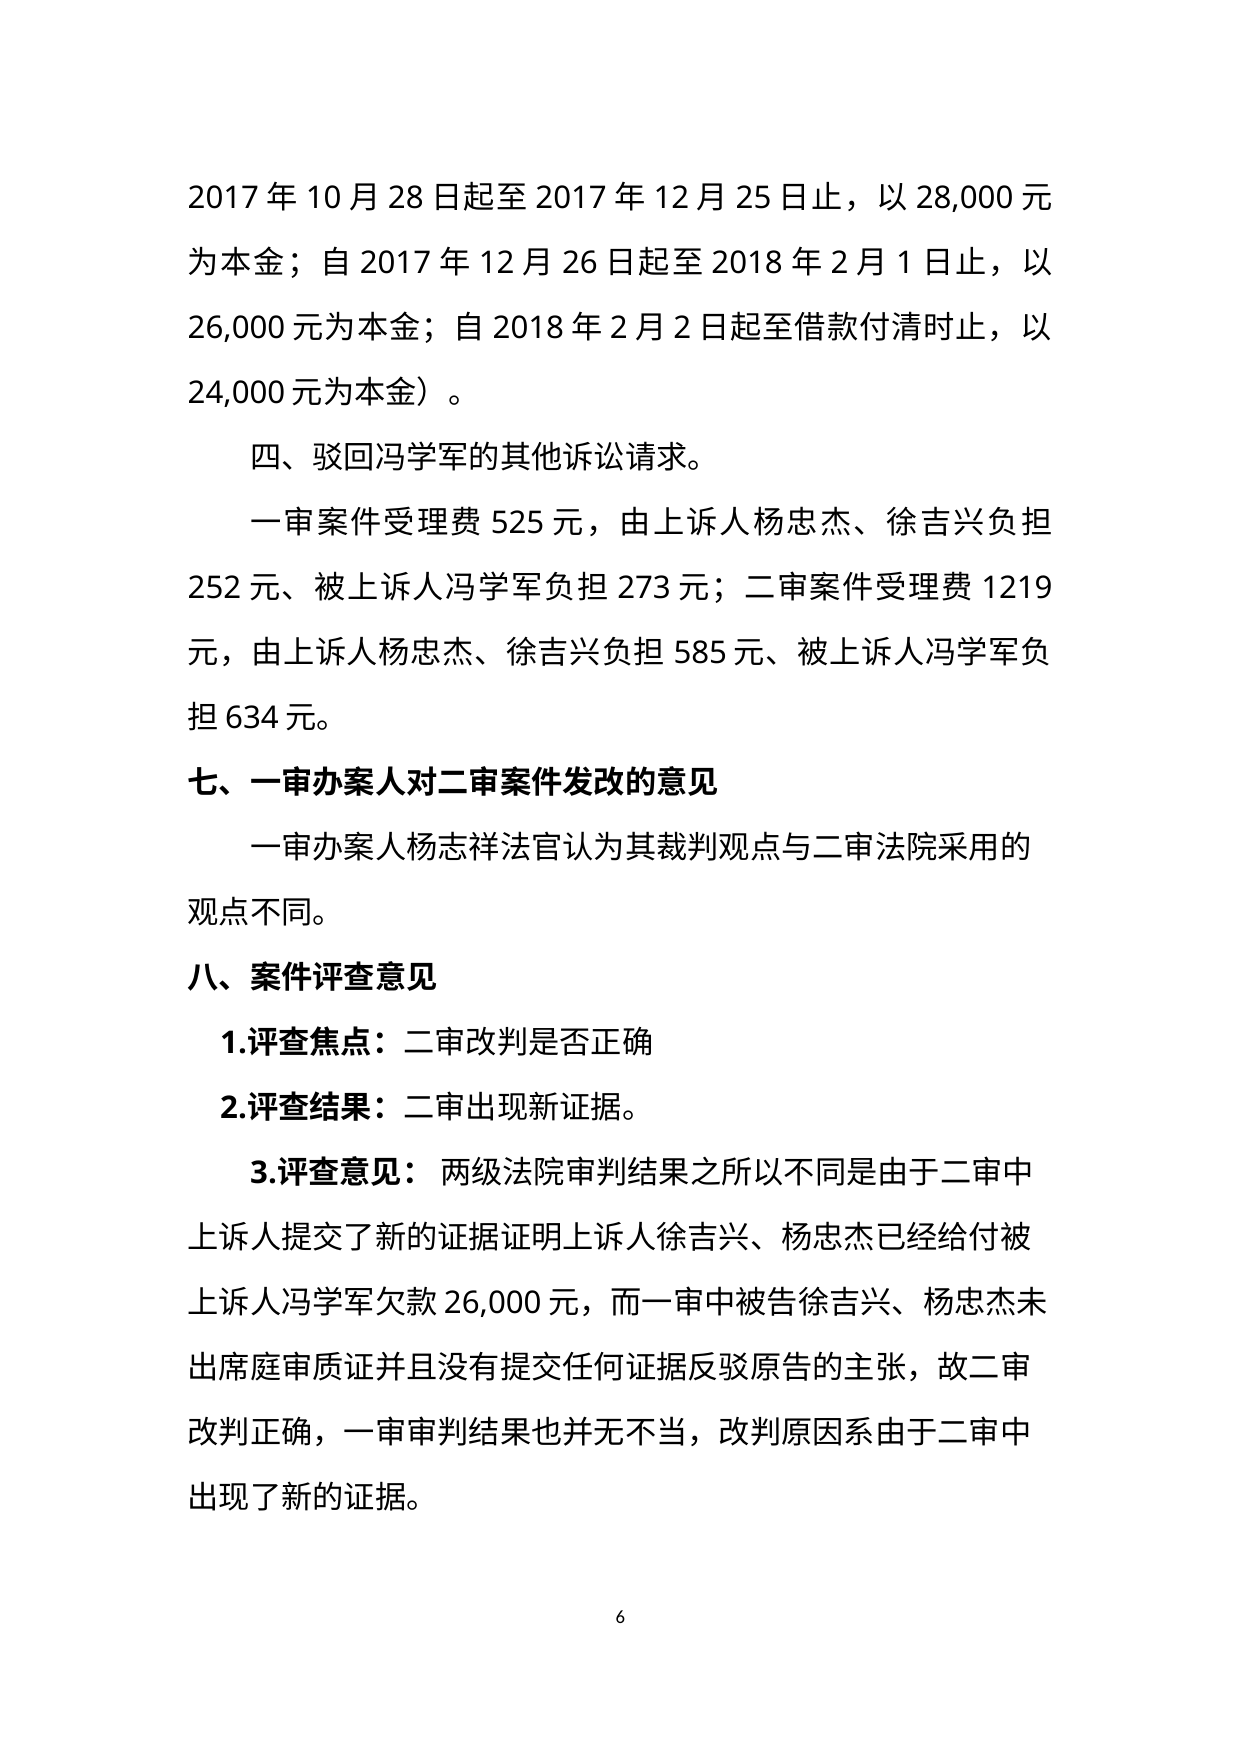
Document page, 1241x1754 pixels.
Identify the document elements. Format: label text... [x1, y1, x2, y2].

text 1.评查焦点：二审改判是否正确 [187, 1007, 1053, 1072]
text 七、一审办案人对二审案件发改的意见 [187, 747, 1053, 812]
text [187, 162, 1053, 422]
text 八、案件评查意见 [187, 942, 1053, 1007]
text 一审办案人杨志祥法官认为其裁判观点与二审法院采用的观点不同。 [187, 812, 1053, 942]
text 一审案件受理费525元，由上诉人杨忠杰、徐吉兴负担252元、被上诉人冯学军负担273元；二审案件受理费1219元，由上诉人杨忠杰、徐吉兴负担585元、被上诉人冯学军负担634元。 [187, 487, 1053, 747]
text 2.评查结果：二审出现新证据。 [187, 1072, 1053, 1137]
text 3.评查意见： 两级法院审判结果之所以不同是由于二审中上诉人提交了新的证据证明上诉人徐吉兴、杨忠杰已经给付被上诉人冯学军欠款26,000元，而一审中被告徐吉兴、杨忠杰未出席庭审质证并且没有提交任何证据反驳原告的主张，故二审改判正确，一审审判结果也并无不当，改判原因系由于二审中出现了新的证据。 [187, 1137, 1053, 1527]
text 四、驳回冯学军的其他诉讼请求。 [187, 422, 1053, 487]
